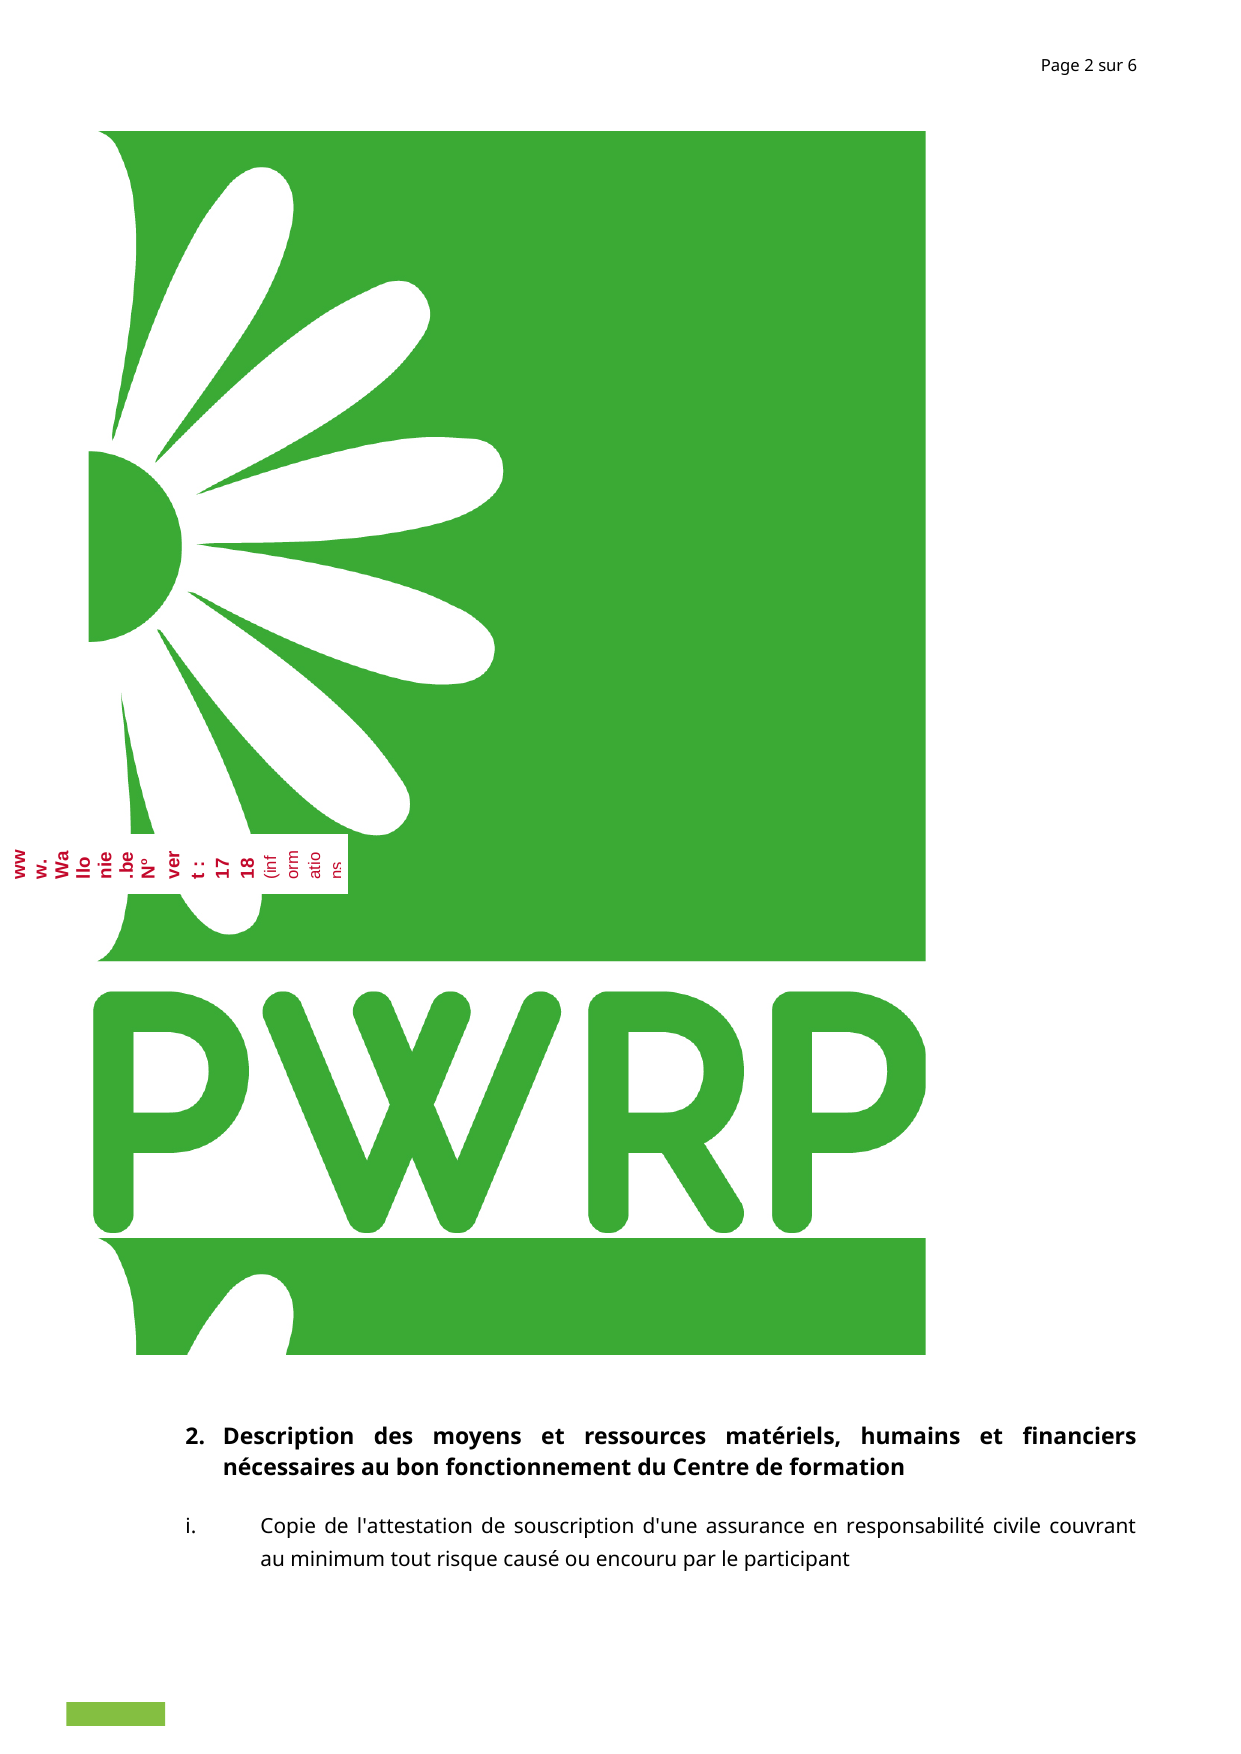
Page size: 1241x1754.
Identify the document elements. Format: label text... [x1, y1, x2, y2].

picture [88, 131, 926, 1233]
list Copie de l'attestation de souscription d'une assurance en responsabilité civile couvrant au minimum tout risque causé ou encouru par le participant [185, 1512, 1137, 1573]
picture [88, 1238, 926, 1355]
subtitle Description des moyens et ressources matériels, humains et financiers nécessaires au bon fonctionnement du Centre de formation [185, 1420, 1137, 1482]
